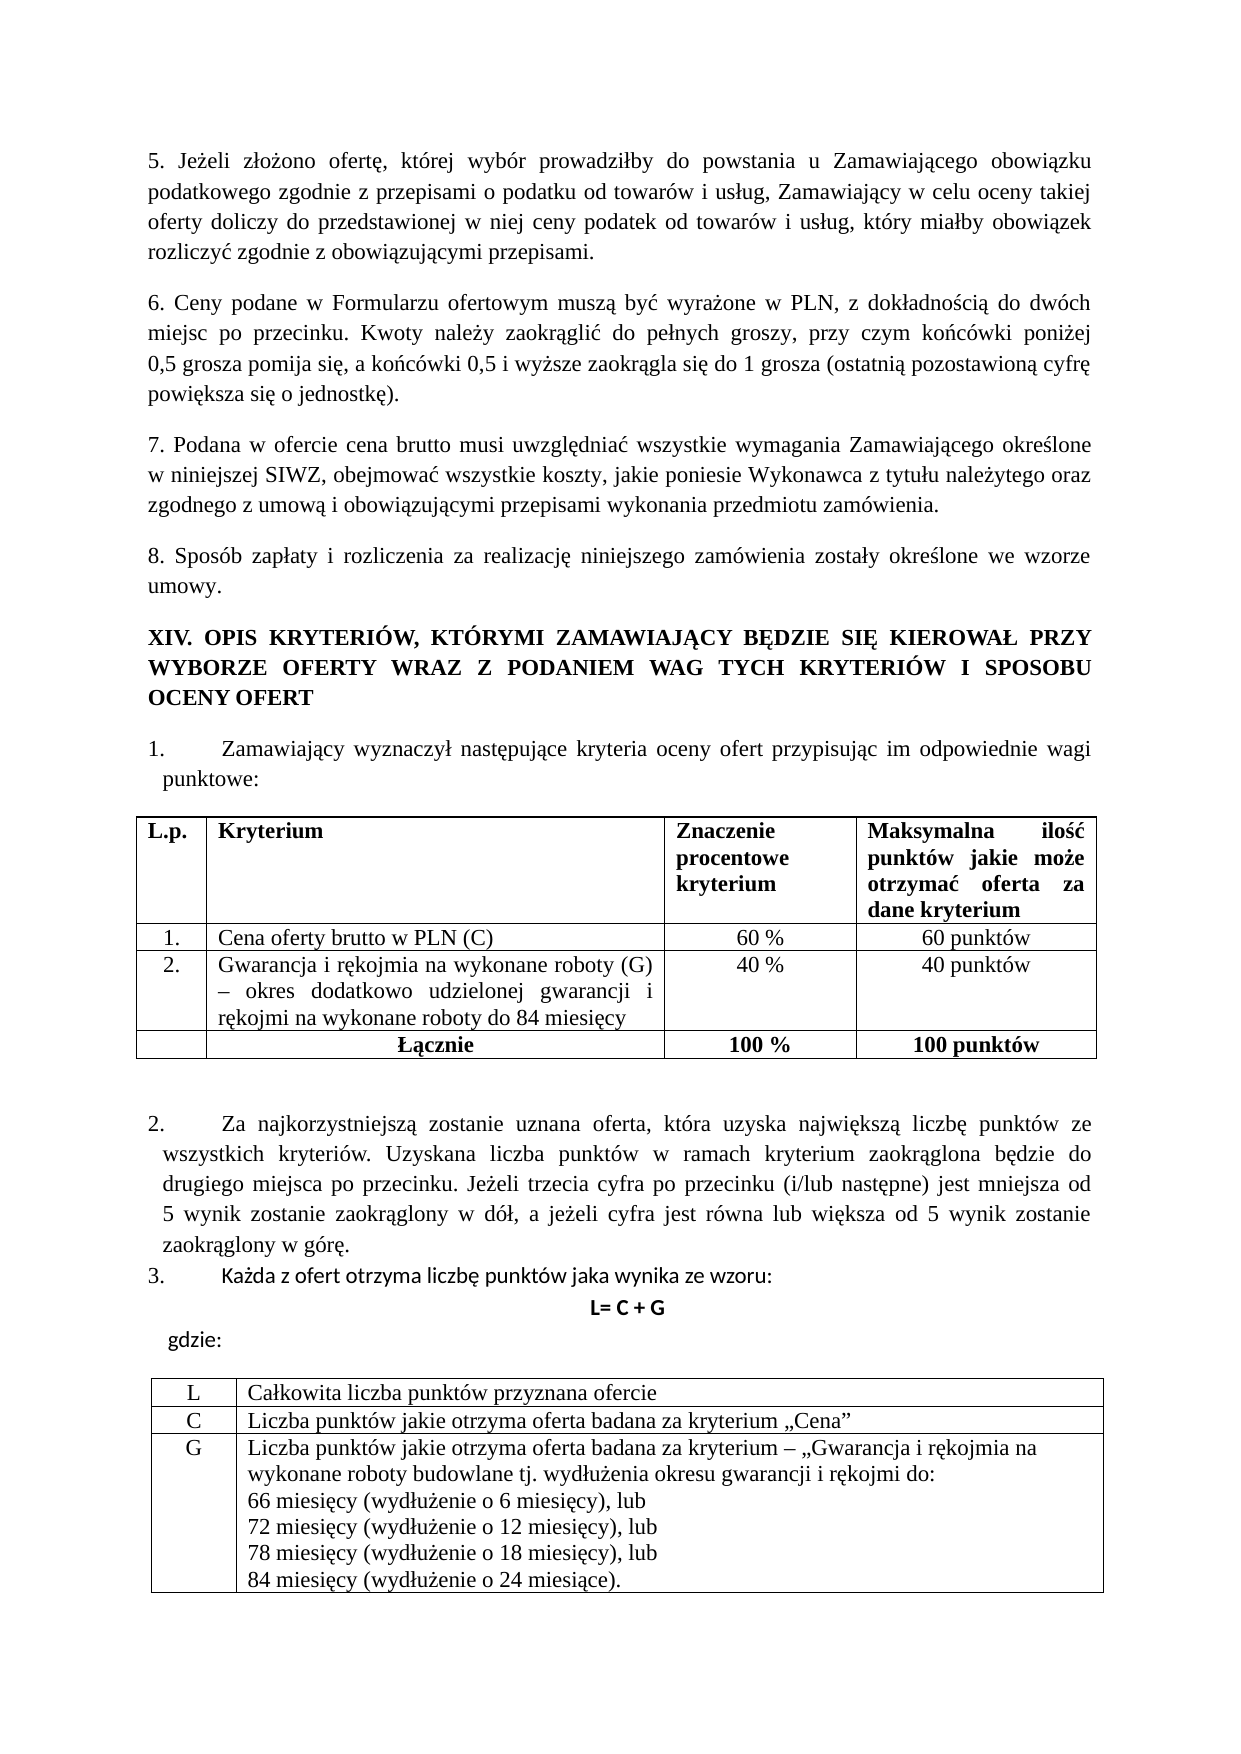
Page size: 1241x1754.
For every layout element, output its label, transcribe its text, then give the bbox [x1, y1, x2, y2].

table_header L [152, 1379, 236, 1406]
table_cell Łącznie [207, 1031, 664, 1058]
table_header Kryterium [207, 818, 664, 923]
table_cell 100 punktów [857, 1031, 1096, 1058]
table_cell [237, 1434, 1103, 1592]
list gdzie: [162, 1325, 1093, 1353]
table_header L.p. [137, 818, 206, 923]
table_header Maksymalna ilość punktów jakie może otrzymać oferta za dane kryterium [857, 818, 1096, 923]
table_cell C [152, 1407, 236, 1433]
table_header Znaczenie procentowe kryterium [665, 818, 856, 923]
table_cell 60 punktów [857, 924, 1096, 950]
table_cell 2. [137, 951, 206, 1030]
text 5. Jeżeli złożono ofertę, której wybór prowadziłby do powstania u Zamawiającego obowiązku podatkowego zgodnie z przepisami o podatku od towarów i usług, Zamawiający w celu oceny takiej oferty doliczy do przedstawionej w niej ceny podatek od towarów i usług, który miałby obowiązek rozliczyć zgodnie z obowiązującymi przepisami. [148, 148, 1093, 264]
list Za najkorzystniejszą zostanie uznana oferta, która uzyska największą liczbę punktów ze wszystkich kryteriów. Uzyskana liczba punktów w ramach kryterium zaokrąglona będzie do drugiego miejsca po przecinku. Jeżeli trzecia cyfra po przecinku (i/lub następne) jest mniejsza od 5 wynik zostanie zaokrąglony w dół, a jeżeli cyfra jest równa lub większa od 5 wynik zostanie zaokrąglony w górę. [148, 1110, 1093, 1257]
table_cell 60 % [665, 924, 856, 950]
text 6. Ceny podane w Formularzu ofertowym muszą być wyrażone w PLN, z dokładnością do dwóch miejsc po przecinku. Kwoty należy zaokrąglić do pełnych groszy, przy czym końcówki poniżej 0,5 grosza pomija się, a końcówki 0,5 i wyższe zaokrągla się do 1 grosza (ostatnią pozostawioną cyfrę powiększa się o jednostkę). [148, 289, 1093, 406]
table_header Całkowita liczba punktów przyznana ofercie [237, 1379, 1103, 1406]
table_cell Cena oferty brutto w PLN (C) [207, 924, 664, 950]
list Każda z ofert otrzyma liczbę punktów jaka wynika ze wzoru: [148, 1261, 1093, 1289]
table_cell 1. [137, 924, 206, 950]
table_cell 40 punktów [857, 951, 1096, 1030]
text 7. Podana w ofercie cena brutto musi uwzględniać wszystkie wymagania Zamawiającego określone w niniejszej SIWZ, obejmować wszystkie koszty, jakie poniesie Wykonawca z tytułu należytego oraz zgodnego z umową i obowiązującymi przepisami wykonania przedmiotu zamówienia. [148, 431, 1093, 518]
table_cell 100 % [665, 1031, 856, 1058]
text 8. Sposób zapłaty i rozliczenia za realizację niniejszego zamówienia zostały określone we wzorze umowy. [148, 542, 1093, 599]
list Zamawiający wyznaczył następujące kryteria oceny ofert przypisując im odpowiednie wagi punktowe: [148, 735, 1093, 792]
table_cell [137, 1031, 206, 1058]
table_cell 40 % [665, 951, 856, 1030]
table_cell G [152, 1434, 236, 1592]
text XIV. OPIS KRYTERIÓW, KTÓRYMI ZAMAWIAJĄCY BĘDZIE SIĘ KIEROWAŁ PRZY WYBORZE OFERTY WRAZ Z PODANIEM WAG TYCH KRYTERIÓW I SPOSOBU OCENY OFERT [148, 624, 1093, 710]
list L= C + G [162, 1293, 1093, 1321]
table_cell Liczba punktów jakie otrzyma oferta badana za kryterium „Cena” [237, 1407, 1103, 1433]
table_cell Gwarancja i rękojmia na wykonane roboty (G) – okres dodatkowo udzielonej gwarancji i rękojmi na wykonane roboty do 84 miesięcy [207, 951, 664, 1030]
